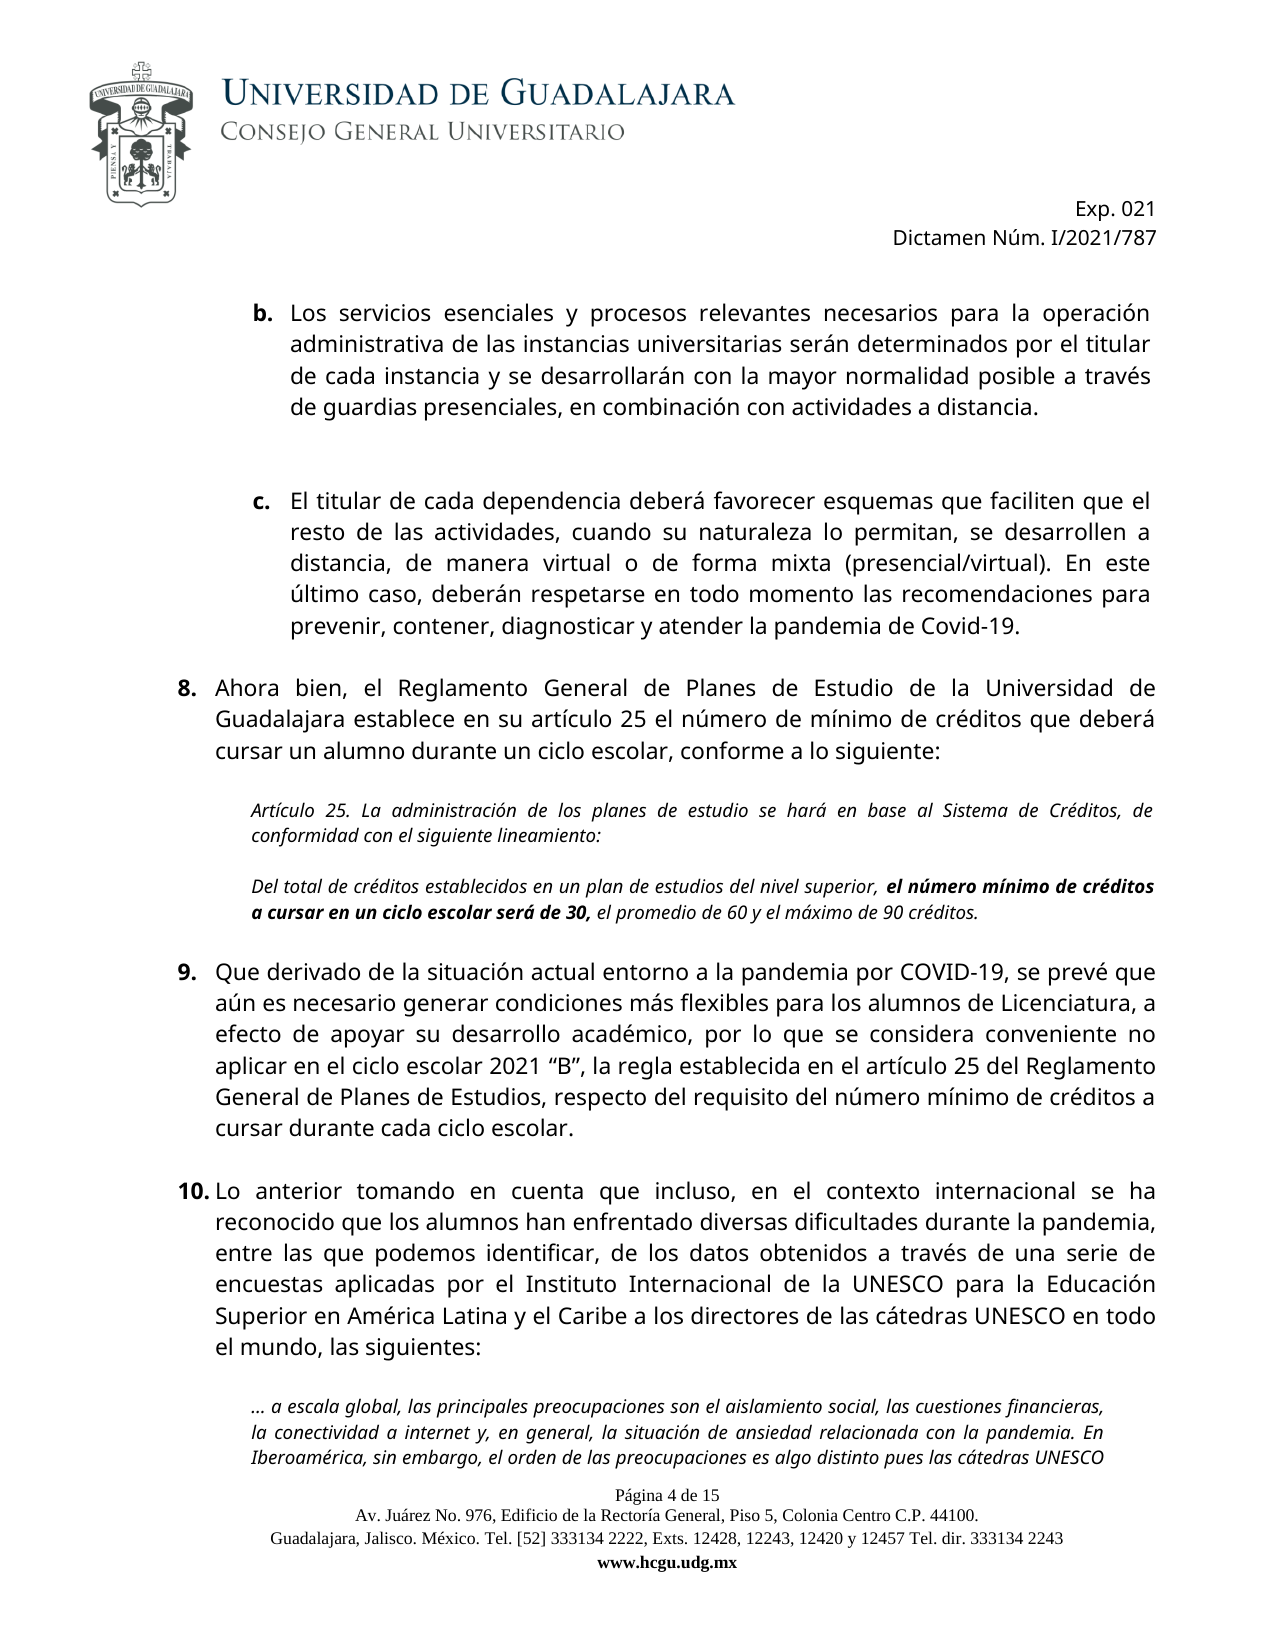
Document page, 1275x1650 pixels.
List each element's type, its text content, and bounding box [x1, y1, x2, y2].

picture [1, 1, 1274, 268]
text Artículo 25. La administración de los planes de estudio se hará en base al Sistema de Créditos, de conformidad con el siguiente lineamiento: [251, 797, 1157, 848]
list Lo anterior tomando en cuenta que incluso, en el contexto internacional se ha reconocido que los alumnos han enfrentado diversas dificultades durante la pandemia, entre las que podemos identificar, de los datos obtenidos a través de una serie de encuestas aplicadas por el Instituto Internacional de la UNESCO para la Educación Superior en América Latina y el Caribe a los directores de las cátedras UNESCO en todo el mundo, las siguientes: [177, 1175, 1157, 1362]
list Ahora bien, el Reglamento General de Planes de Estudio de la Universidad de Guadalajara establece en su artículo 25 el número de mínimo de créditos que deberá cursar un alumno durante un ciclo escolar, conforme a lo siguiente: [177, 672, 1157, 766]
list El titular de cada dependencia deberá favorecer esquemas que faciliten que el resto de las actividades, cuando su naturaleza lo permitan, se desarrollen a distancia, de manera virtual o de forma mixta (presencial/virtual). En este último caso, deberán respetarse en todo momento las recomendaciones para prevenir, contener, diagnosticar y atender la pandemia de Covid-19. [252, 484, 1152, 641]
text Del total de créditos establecidos en un plan de estudios del nivel superior, el número mínimo de créditos a cursar en un ciclo escolar será de 30, el promedio de 60 y el máximo de 90 créditos. [251, 874, 1157, 925]
list Que derivado de la situación actual entorno a la pandemia por COVID-19, se prevé que aún es necesario generar condiciones más flexibles para los alumnos de Licenciatura, a efecto de apoyar su desarrollo académico, por lo que se considera conveniente no aplicar en el ciclo escolar 2021 “B”, la regla establecida en el artículo 25 del Reglamento General de Planes de Estudios, respecto del requisito del número mínimo de créditos a cursar durante cada ciclo escolar. [177, 956, 1157, 1143]
list Los servicios esenciales y procesos relevantes necesarios para la operación administrativa de las instancias universitarias serán determinados por el titular de cada instancia y se desarrollarán con la mayor normalidad posible a través de guardias presenciales, en combinación con actividades a distancia. [252, 297, 1152, 422]
